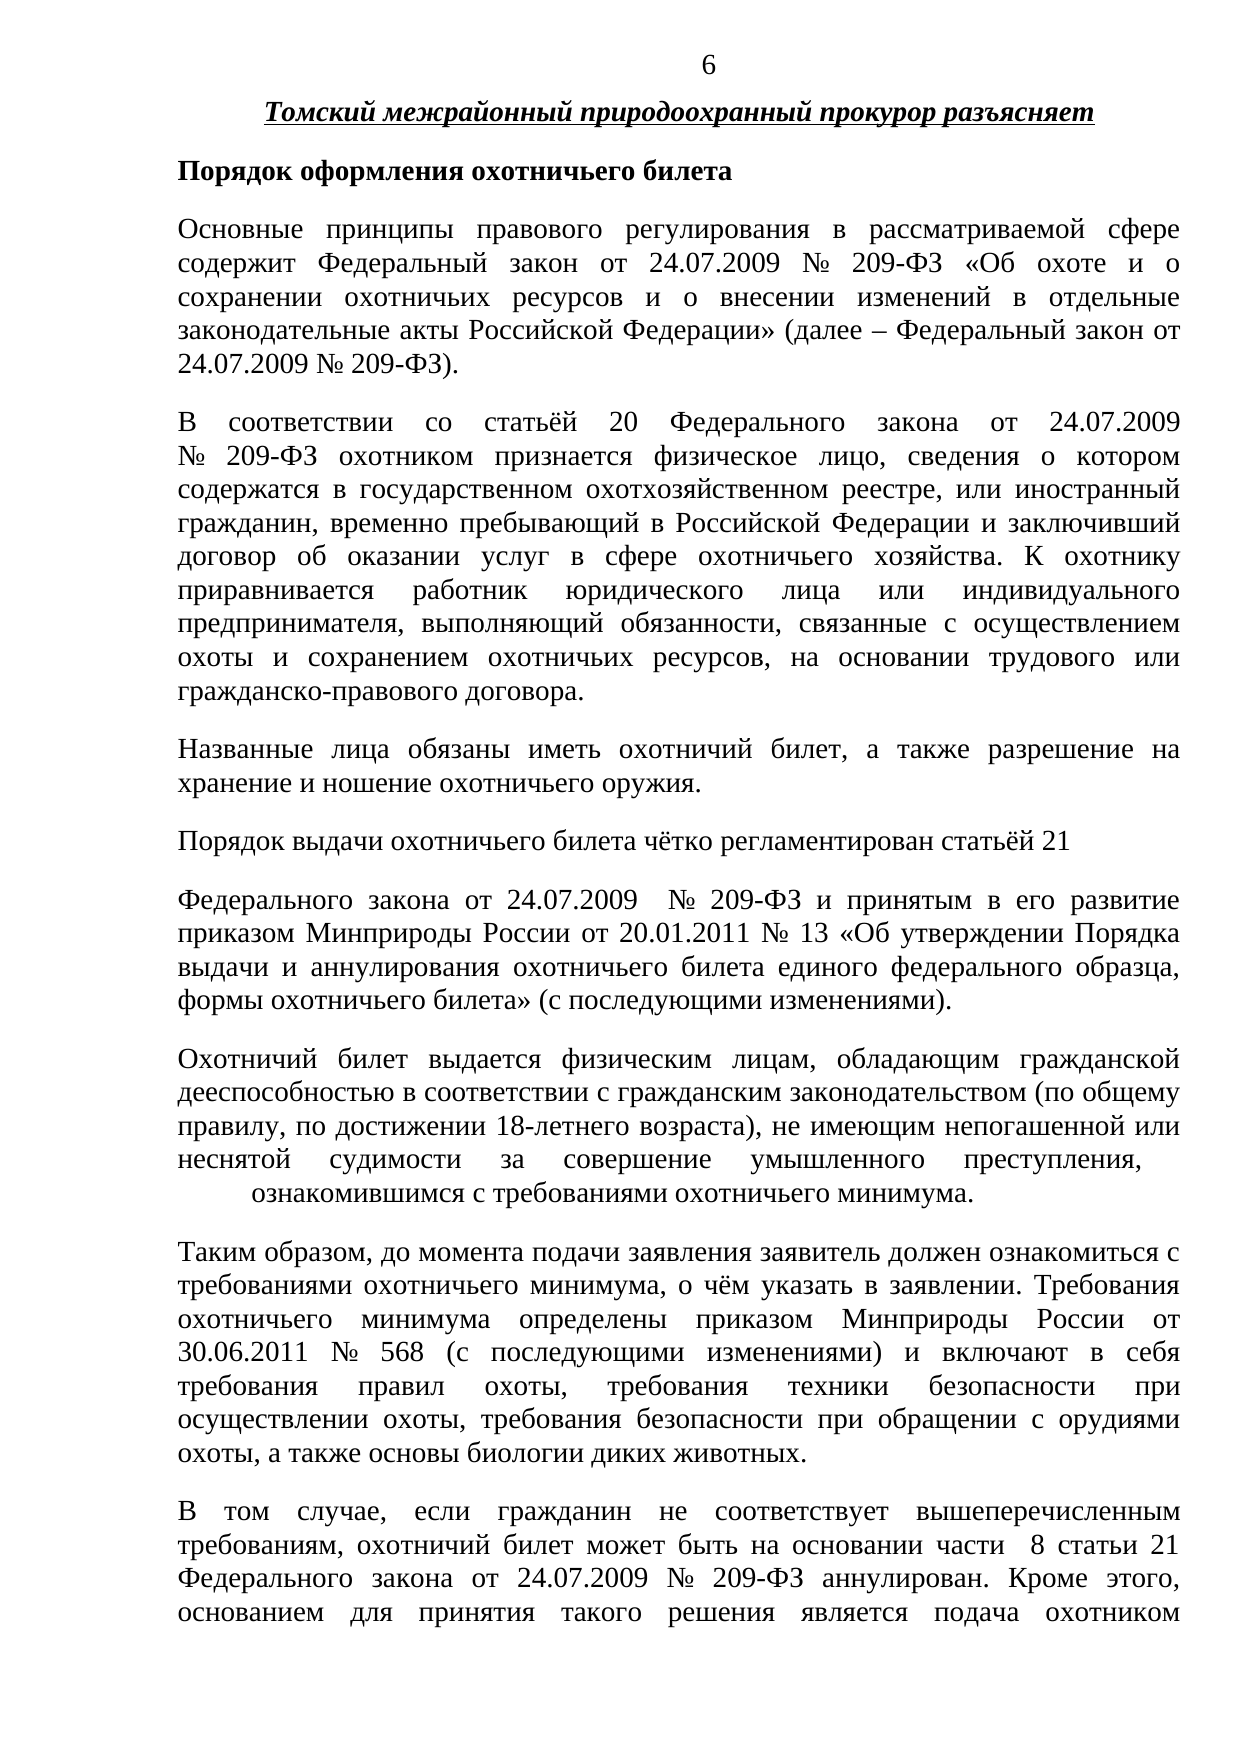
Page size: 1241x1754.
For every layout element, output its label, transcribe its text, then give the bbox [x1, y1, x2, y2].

text Порядок оформления охотничьего билета [177, 153, 1181, 187]
text Порядок выдачи охотничьего билета чётко регламентирован статьёй 21 [177, 823, 1181, 857]
text Федерального закона от 24.07.2009 № 209-ФЗ и принятым в его развитие приказом Минприроды России от 20.01.2011 № 13 «Об утверждении Порядка выдачи и аннулирования охотничьего билета единого федерального образца, формы охотничьего билета» (с последующими изменениями). [177, 882, 1181, 1016]
text Основные принципы правового регулирования в рассматриваемой сфере содержит Федеральный закон от 24.07.2009 № 209-ФЗ «Об охоте и о сохранении охотничьих ресурсов и о внесении изменений в отдельные законодательные акты Российской Федерации» (далее – Федеральный закон от 24.07.2009 № 209-ФЗ). [177, 212, 1181, 379]
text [177, 1493, 1181, 1628]
text Таким образом, до момента подачи заявления заявитель должен ознакомиться с требованиями охотничьего минимума, о чём указать в заявлении. Требования охотничьего минимума определены приказом Минприроды России от 30.06.2011 № 568 (с последующими изменениями) и включают в себя требования правил охоты, требования техники безопасности при осуществлении охоты, требования безопасности при обращении с орудиями охоты, а также основы биологии диких животных. [177, 1234, 1181, 1468]
text В соответствии со статьёй 20 Федерального закона от 24.07.2009 № 209-ФЗ охотником признается физическое лицо, сведения о котором содержатся в государственном охотхозяйственном реестре, или иностранный гражданин, временно пребывающий в Российской Федерации и заключивший договор об оказании услуг в сфере охотничьего хозяйства. К охотнику приравнивается работник юридического лица или индивидуального предпринимателя, выполняющий обязанности, связанные с осуществлением охоты и сохранением охотничьих ресурсов, на основании трудового или гражданско-правового договора. [177, 404, 1181, 706]
text Охотничий билет выдается физическим лицам, обладающим гражданской дееспособностью в соответствии с гражданским законодательством (по общему правилу, по достижении 18-летнего возраста), не имеющим непогашенной или неснятой судимости за совершение умышленного преступления, ознакомившимся с требованиями охотничьего минимума. [177, 1041, 1181, 1209]
text Названные лица обязаны иметь охотничий билет, а также разрешение на хранение и ношение охотничьего оружия. [177, 731, 1181, 798]
text Томский межрайонный природоохранный прокурор разъясняет [177, 94, 1181, 128]
